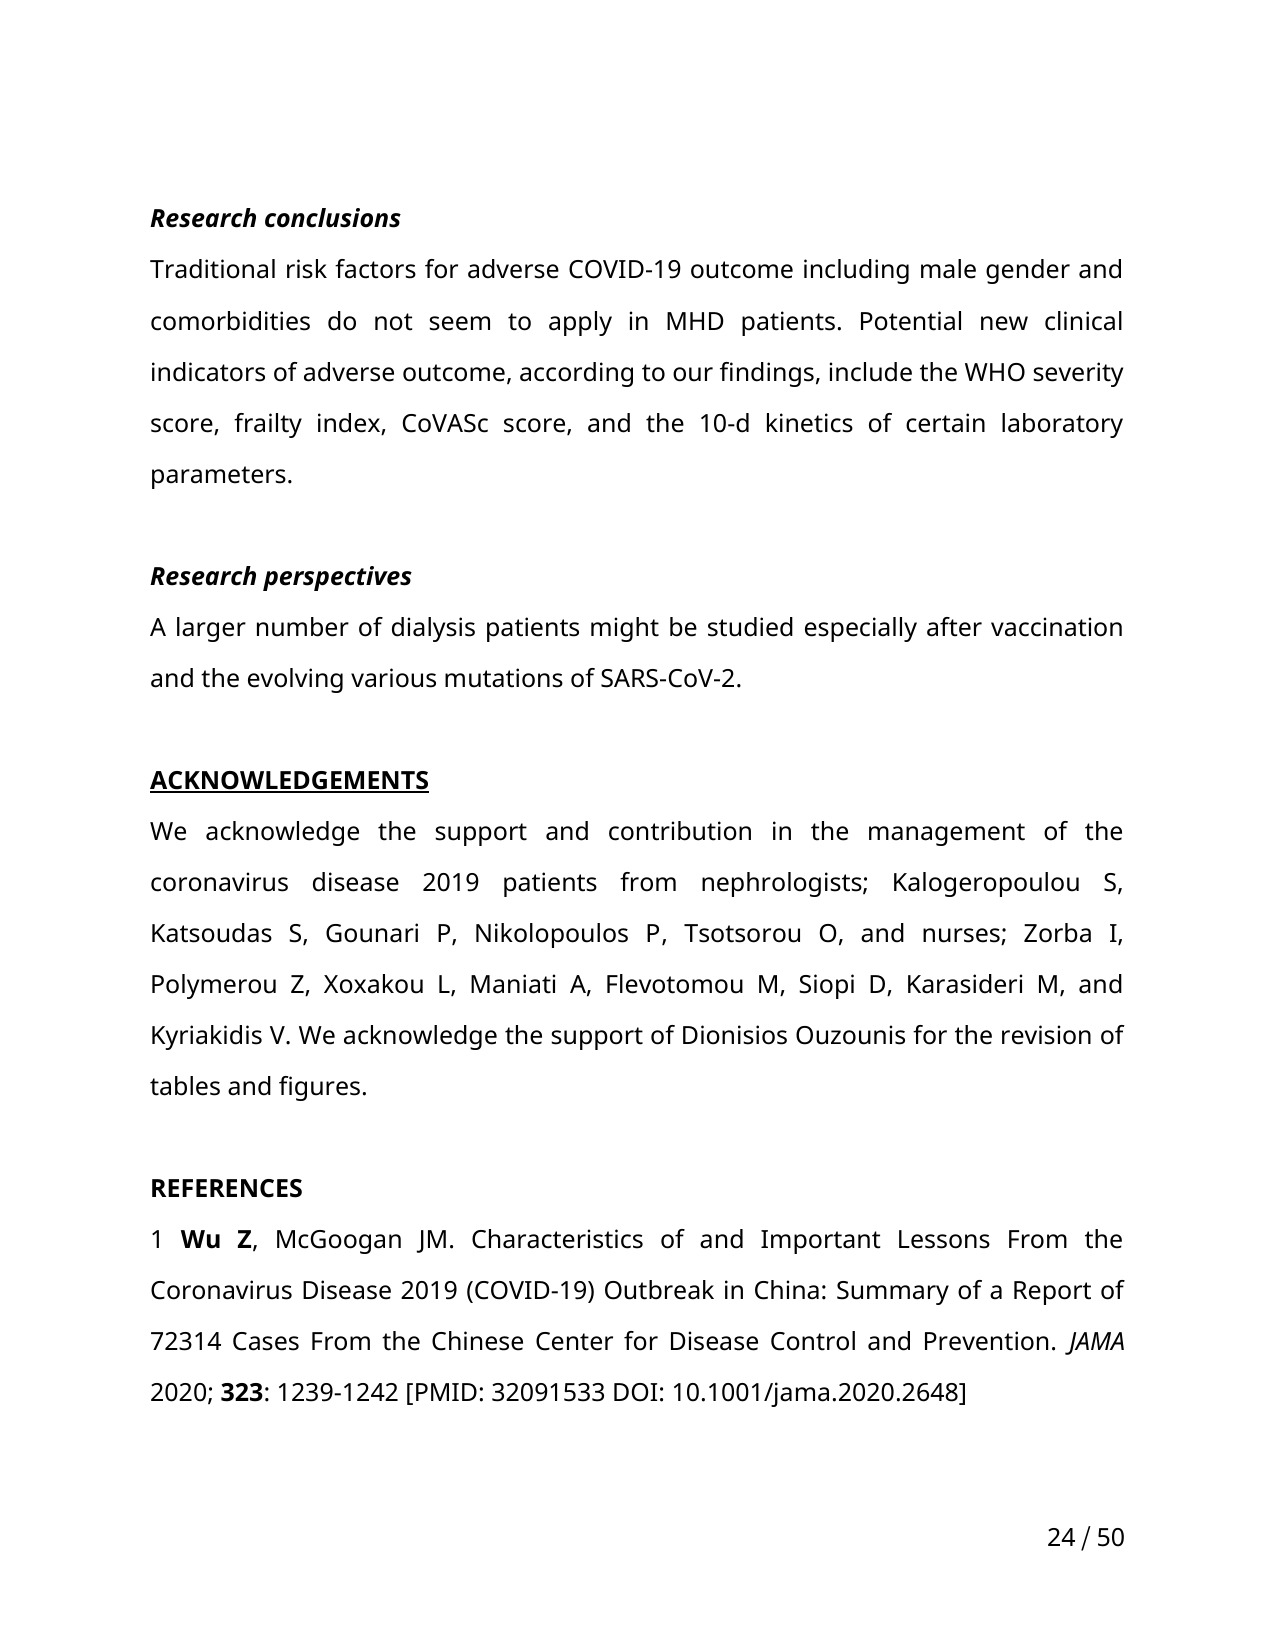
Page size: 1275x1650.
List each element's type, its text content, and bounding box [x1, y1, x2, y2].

text ACKNOWLEDGEMENTS [150, 762, 1125, 797]
text Traditional risk factors for adverse COVID-19 outcome including male gender and comorbidities do not seem to apply in MHD patients. Potential new clinical indicators of adverse outcome, according to our findings, include the WHO severity score, frailty index, CoVASc score, and the 10-d kinetics of certain laboratory parameters. [150, 252, 1125, 490]
text A larger number of dialysis patients might be studied especially after vaccination and the evolving various mutations of SARS-CoV-2. [150, 609, 1125, 694]
text Research perspectives [150, 558, 1125, 592]
text REFERENCES [150, 1171, 1125, 1205]
text 1 Wu Z, McGoogan JM. Characteristics of and Important Lessons From the Coronavirus Disease 2019 (COVID-19) Outbreak in China: Summary of a Report of 72314 Cases From the Chinese Center for Disease Control and Prevention. JAMA 2020; 323: 1239-1242 [PMID: 32091533 DOI: 10.1001/jama.2020.2648] [150, 1222, 1125, 1409]
text We acknowledge the support and contribution in the management of the coronavirus disease 2019 patients from nephrologists; Kalogeropoulou S, Katsoudas S, Gounari P, Nikolopoulos P, Tsotsorou O, and nurses; Zorba I, Polymerou Z, Xoxakou L, Maniati A, Flevotomou M, Siopi D, Karasideri M, and Kyriakidis V. We acknowledge the support of Dionisios Ouzounis for the revision of tables and figures. [150, 813, 1125, 1103]
text Research conclusions [150, 201, 1125, 235]
